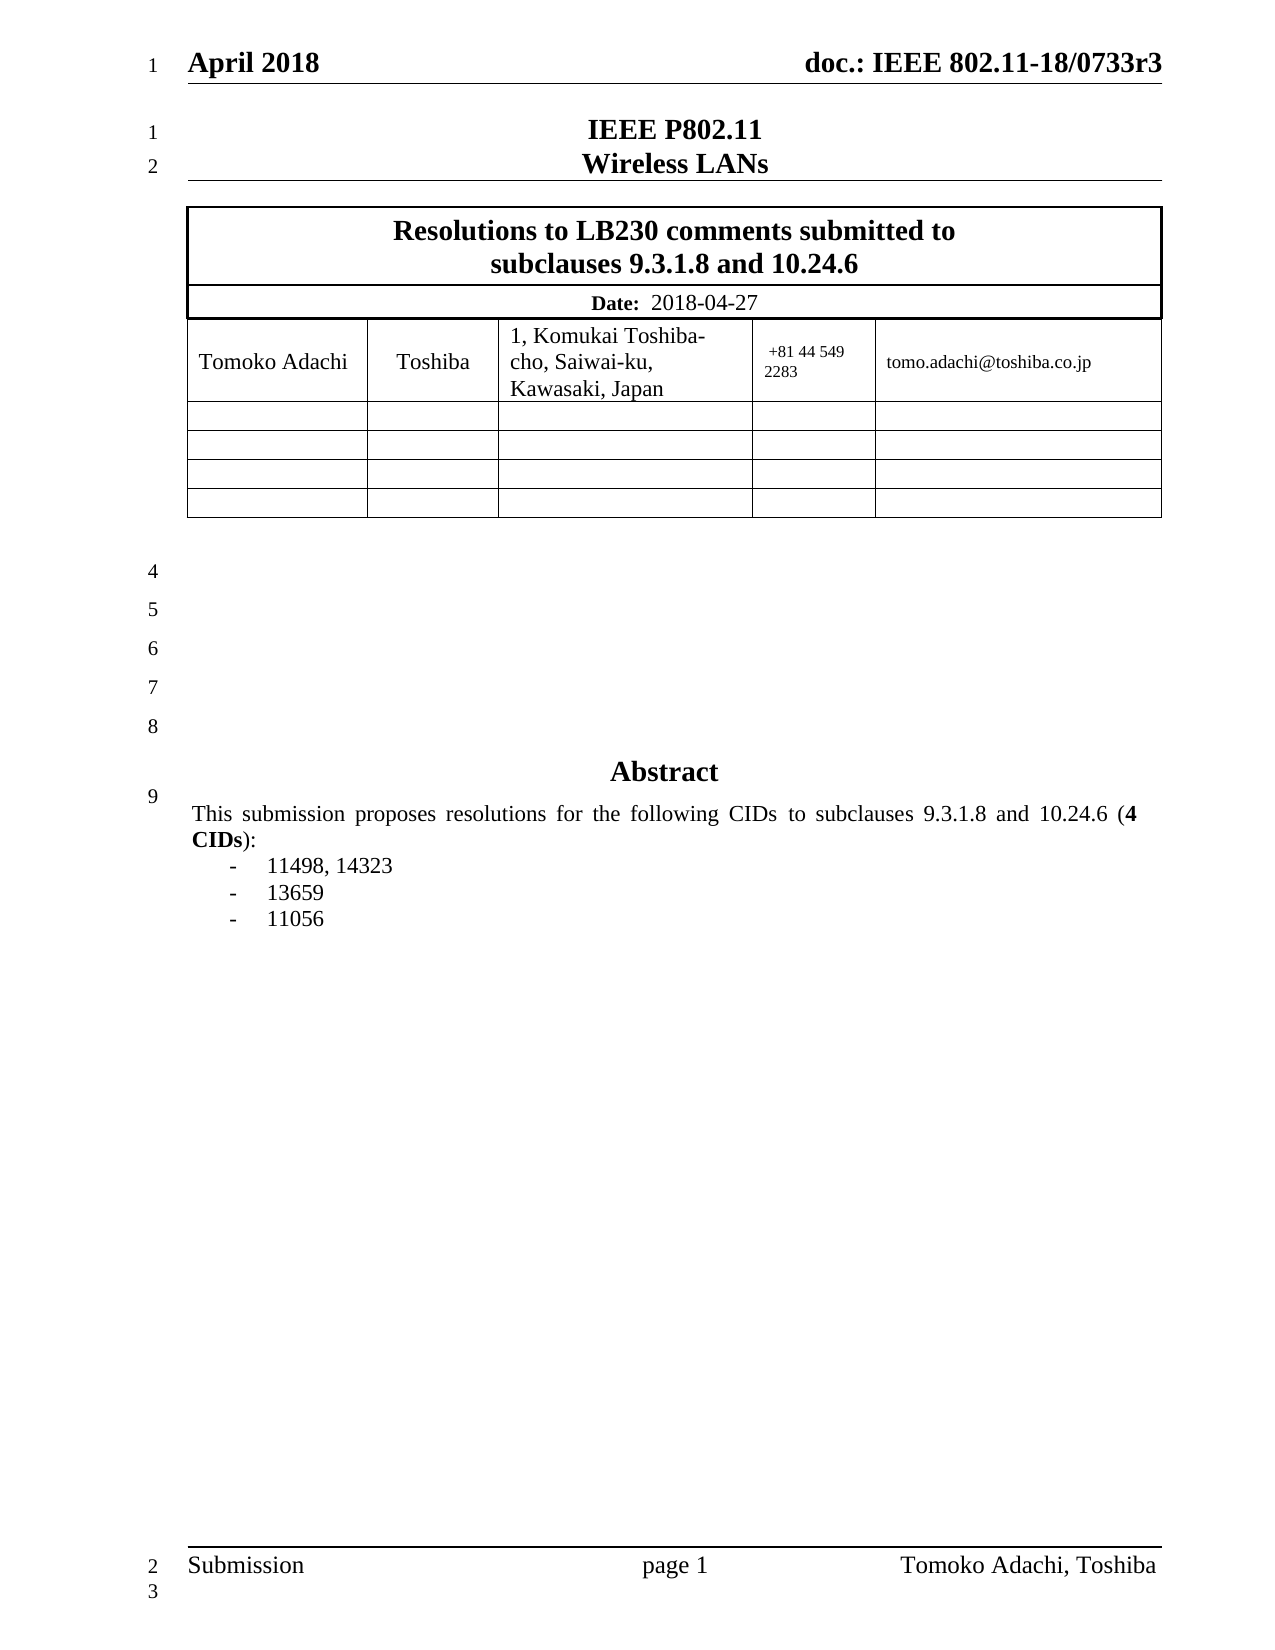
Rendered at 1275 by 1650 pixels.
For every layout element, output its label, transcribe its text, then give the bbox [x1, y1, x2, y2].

table_cell [188, 431, 367, 459]
table_cell [499, 402, 752, 430]
table_header Tomoko Adachi [188, 320, 367, 401]
table_cell [876, 402, 1161, 430]
table_cell [188, 402, 367, 430]
table_cell [368, 489, 498, 517]
table_cell [753, 460, 875, 488]
table_cell [368, 402, 498, 430]
table_cell [188, 460, 367, 488]
table_cell [876, 489, 1161, 517]
table_header tomo.adachi@toshiba.co.jp [876, 320, 1161, 401]
text IEEE P802.11 Wireless LANs [187, 112, 1162, 181]
table_cell Date: 2018-04-27 [189, 286, 1160, 317]
table_header +81 44 549 2283 [753, 320, 875, 401]
table_cell [499, 489, 752, 517]
table_cell [753, 402, 875, 430]
table_cell [876, 431, 1161, 459]
table_cell [753, 489, 875, 517]
table_header 1, Komukai Toshiba-cho, Saiwai-ku, Kawasaki, Japan [499, 320, 752, 401]
table_cell [753, 431, 875, 459]
table_cell [368, 460, 498, 488]
table_cell [499, 431, 752, 459]
table_header Resolutions to LB230 comments submitted to subclauses 9.3.1.8 and 10.24.6 [189, 208, 1160, 284]
table_cell [368, 431, 498, 459]
table_cell [188, 489, 367, 517]
table_header Toshiba [368, 320, 498, 401]
table_cell [499, 460, 752, 488]
table_cell [876, 460, 1161, 488]
